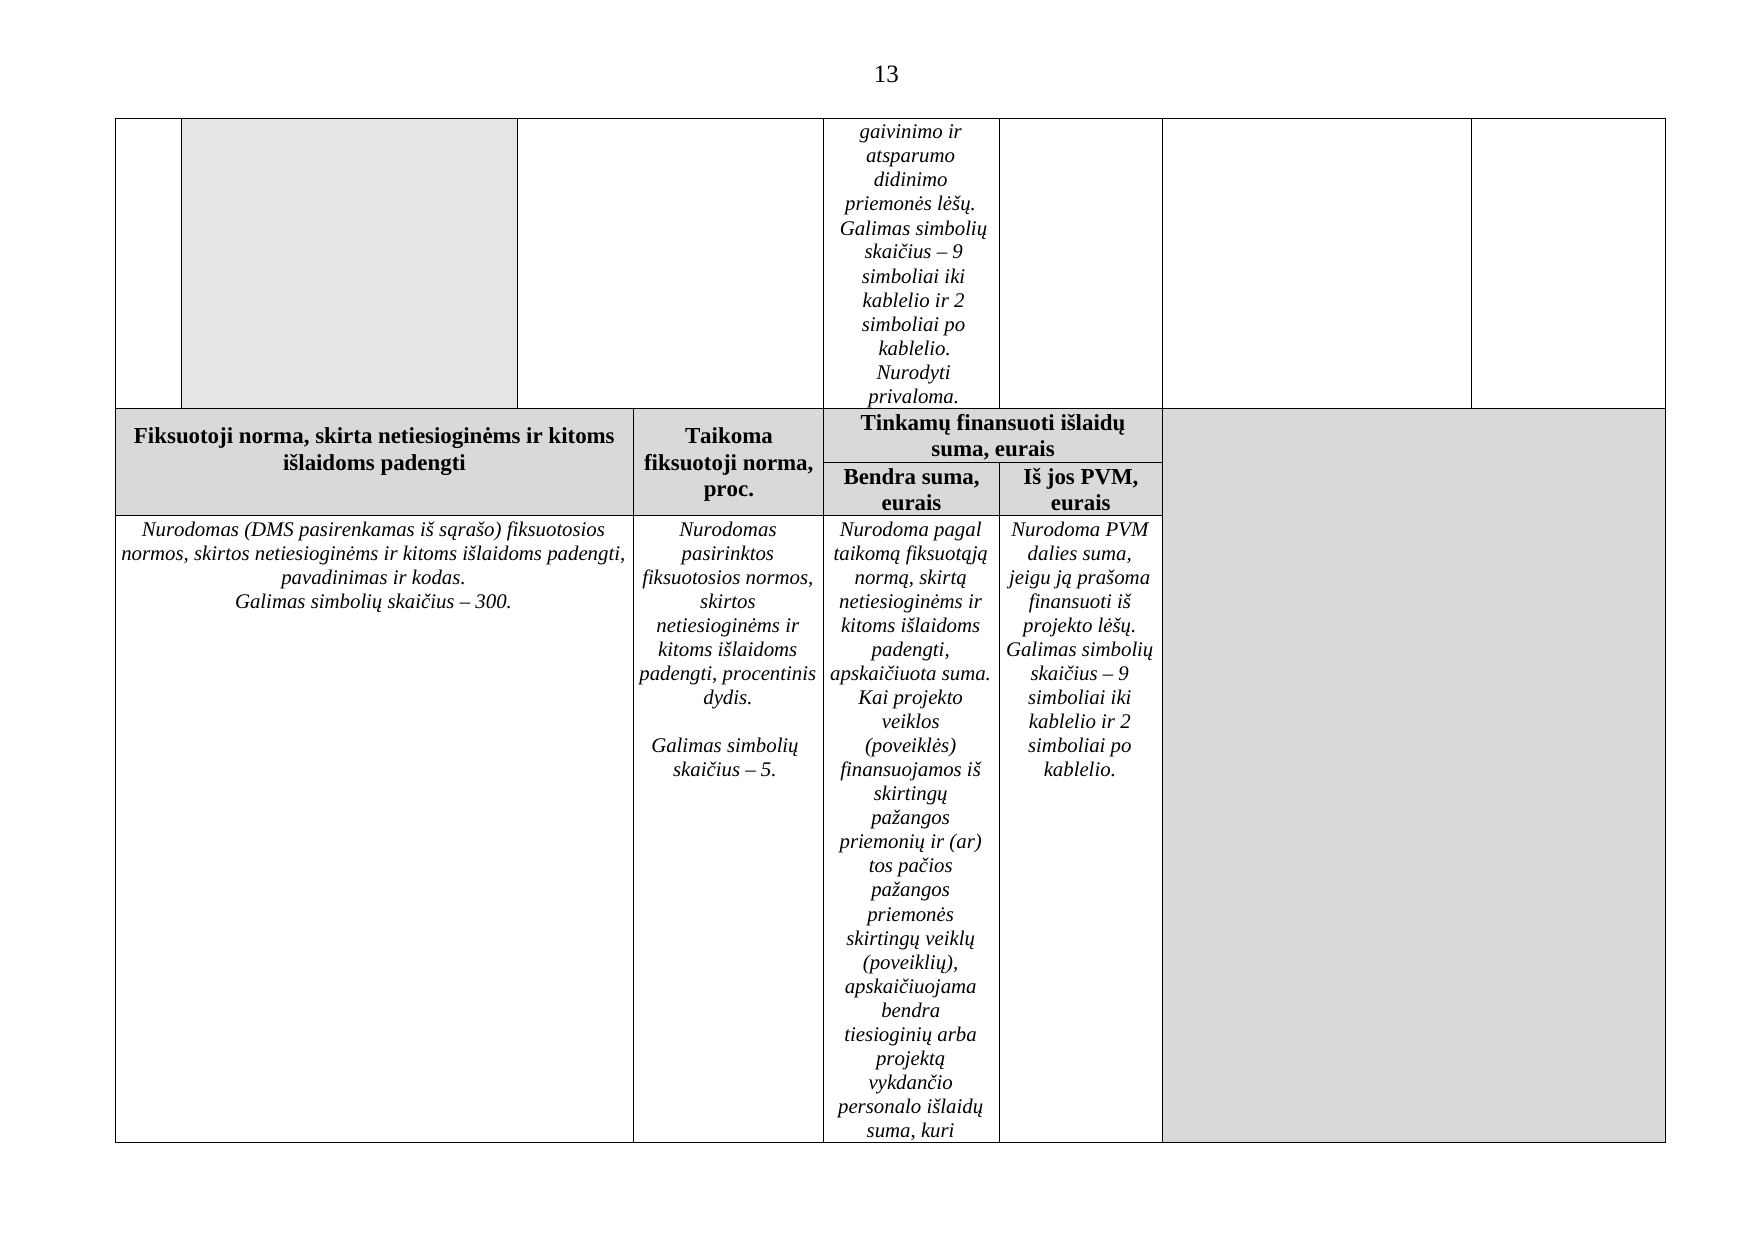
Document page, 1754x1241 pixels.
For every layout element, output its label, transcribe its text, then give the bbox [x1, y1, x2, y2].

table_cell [116, 516, 633, 1142]
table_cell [518, 119, 823, 408]
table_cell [824, 516, 999, 1142]
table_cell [634, 516, 823, 1142]
table_cell Tinkamų finansuoti išlaidų suma, eurais [824, 409, 1162, 462]
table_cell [1000, 516, 1162, 1142]
table_cell [1163, 409, 1665, 1142]
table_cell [182, 119, 517, 408]
table_cell Bendra suma, eurais [824, 463, 999, 515]
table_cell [1000, 119, 1162, 408]
table_cell Taikoma fiksuotoji norma, proc. [634, 409, 823, 515]
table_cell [1163, 119, 1471, 408]
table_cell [824, 119, 999, 408]
table_cell Fiksuotoji norma, skirta netiesioginėms ir kitoms išlaidoms padengti [116, 409, 633, 515]
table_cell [1472, 119, 1665, 408]
table_cell Iš jos PVM, eurais [1000, 463, 1162, 515]
